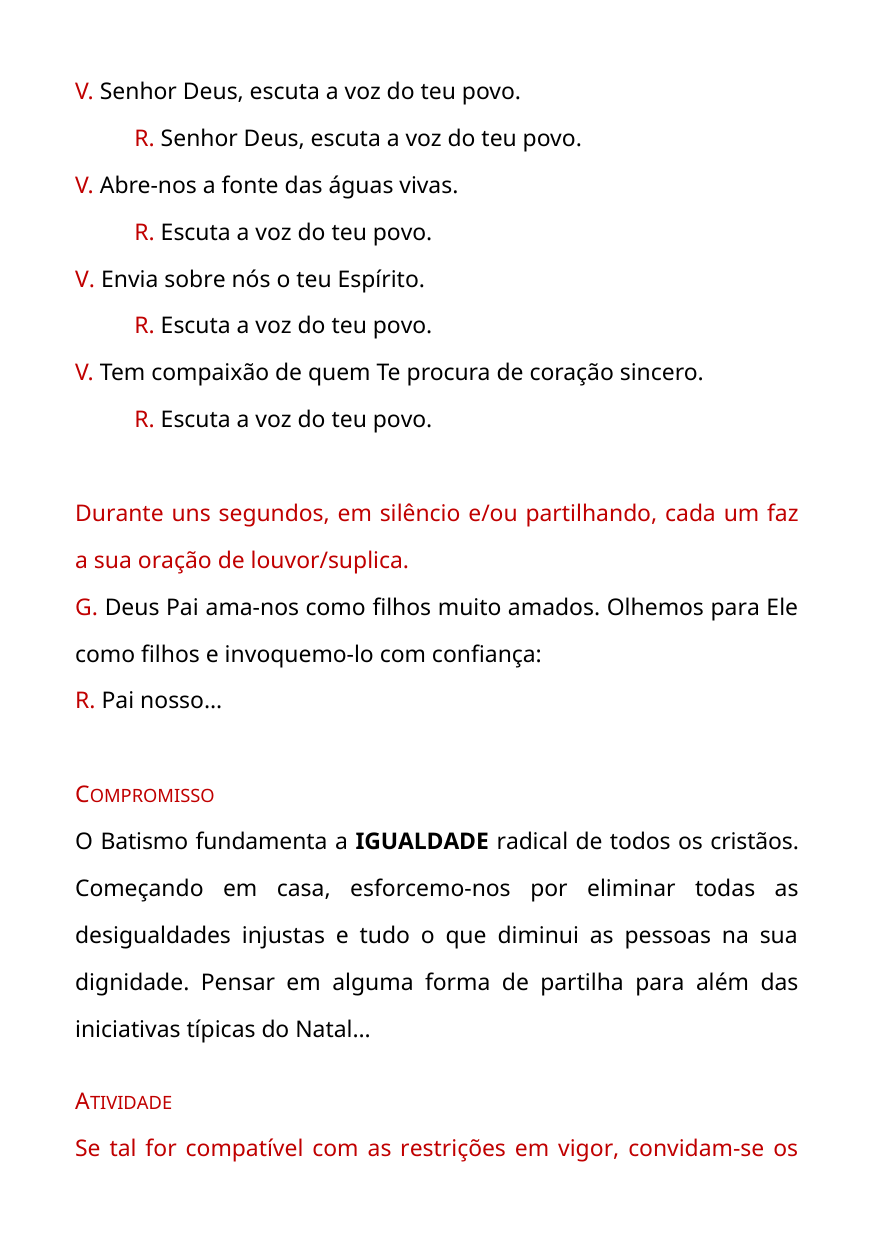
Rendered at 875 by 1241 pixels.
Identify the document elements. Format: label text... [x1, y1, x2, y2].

text V. Abre-nos a fonte das águas vivas. [75, 169, 799, 200]
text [75, 1132, 799, 1163]
text R. Escuta a voz do teu povo. [134, 309, 799, 341]
text R. Escuta a voz do teu povo. [134, 403, 799, 434]
text V. Envia sobre nós o teu Espírito. [75, 262, 799, 294]
text Durante uns segundos, em silêncio e/ou partilhando, cada um faz a sua oração de louvor/suplica. [75, 497, 799, 575]
text Compromisso [75, 778, 799, 809]
text O Batismo fundamenta a IGUALDADE radical de todos os cristãos. Começando em casa, esforcemo-nos por eliminar todas as desigualdades injustas e tudo o que diminui as pessoas na sua dignidade. Pensar em alguma forma de partilha para além das iniciativas típicas do Natal… [75, 825, 799, 1044]
text R. Senhor Deus, escuta a voz do teu povo. [134, 122, 799, 153]
text R. Pai nosso… [75, 684, 799, 716]
text Atividade [75, 1085, 799, 1116]
text G. Deus Pai ama-nos como filhos muito amados. Olhemos para Ele como filhos e invoquemo-lo com confiança: [75, 591, 799, 669]
text V. Senhor Deus, escuta a voz do teu povo. [75, 75, 799, 106]
text R. Escuta a voz do teu povo. [134, 216, 799, 247]
text V. Tem compaixão de quem Te procura de coração sincero. [75, 356, 799, 387]
